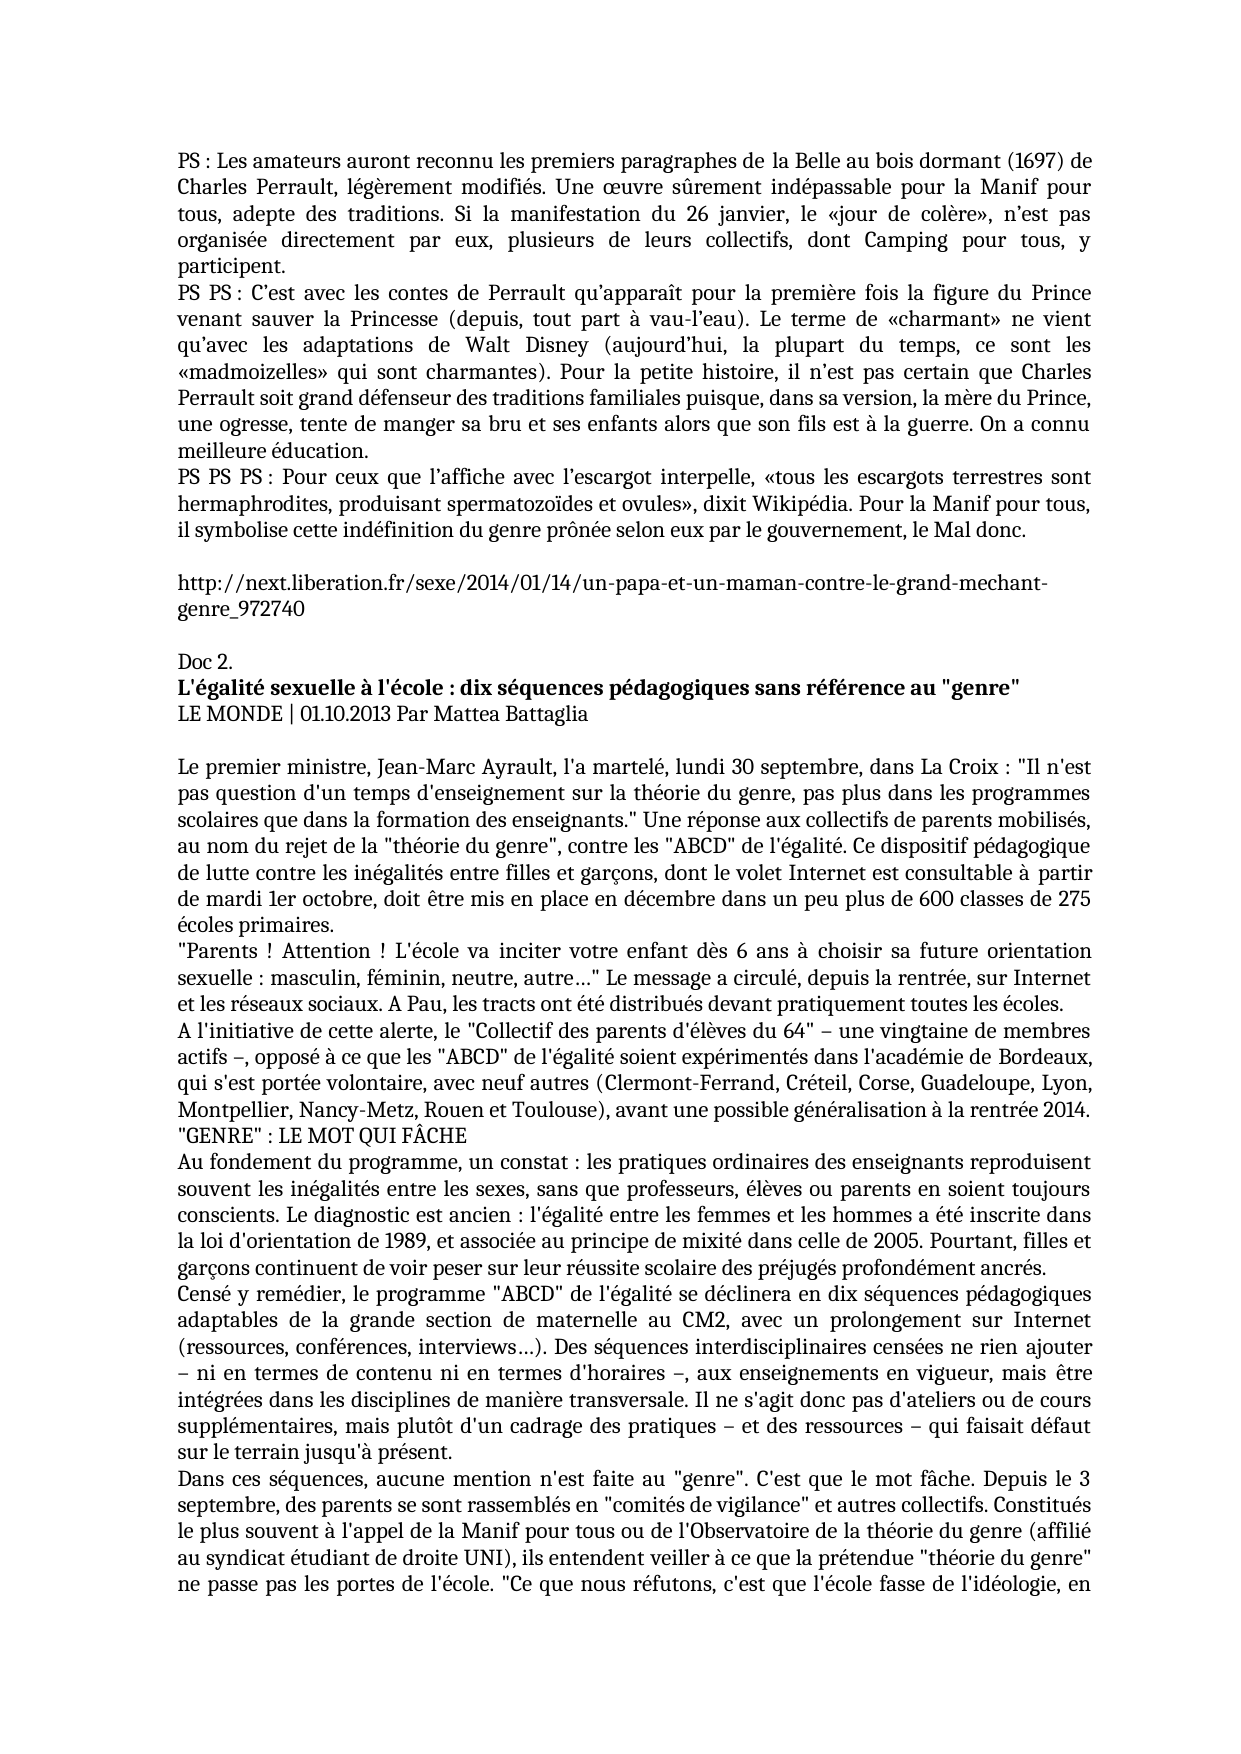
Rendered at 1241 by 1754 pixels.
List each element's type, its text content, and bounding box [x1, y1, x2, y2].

text Le premier ministre, Jean-Marc Ayrault, l'a martelé, lundi 30 septembre, dans La Croix : "Il n'est pas question d'un temps d'enseignement sur la théorie du genre, pas plus dans les programmes scolaires que dans la formation des enseignants." Une réponse aux collectifs de parents mobilisés, au nom du rejet de la "théorie du genre", contre les "ABCD" de l'égalité. Ce dispositif pédagogique de lutte contre les inégalités entre filles et garçons, dont le volet Internet est consultable à partir de mardi 1er octobre, doit être mis en place en décembre dans un peu plus de 600 classes de 275 écoles primaires. [177, 754, 1092, 938]
text PS PS : C’est avec les contes de Perrault qu’apparaît pour la première fois la figure du Prince venant sauver la Princesse (depuis, tout part à vau-l’eau). Le terme de «charmant» ne vient qu’avec les adaptations de Walt Disney (aujourd’hui, la plupart du temps, ce sont les «madmoizelles» qui sont charmantes). Pour la petite histoire, il n’est pas certain que Charles Perrault soit grand défenseur des traditions familiales puisque, dans sa version, la mère du Prince, une ogresse, tente de manger sa bru et ses enfants alors que son fils est à la guerre. On a connu meilleure éducation. [177, 279, 1092, 464]
text Au fondement du programme, un constat : les pratiques ordinaires des enseignants reproduisent souvent les inégalités entre les sexes, sans que professeurs, élèves ou parents en soient toujours conscients. Le diagnostic est ancien : l'égalité entre les femmes et les hommes a été inscrite dans la loi d'orientation de 1989, et associée au principe de mixité dans celle de 2005. Pourtant, filles et garçons continuent de voir peser sur leur réussite scolaire des préjugés profondément ancrés. [177, 1149, 1092, 1281]
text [177, 1465, 1092, 1597]
text "Parents ! Attention ! L'école va inciter votre enfant dès 6 ans à choisir sa future orientation sexuelle : masculin, féminin, neutre, autre…" Le message a circulé, depuis la rentrée, sur Internet et les réseaux sociaux. A Pau, les tracts ont été distribués devant pratiquement toutes les écoles. [177, 938, 1092, 1017]
text http://next.liberation.fr/sexe/2014/01/14/un-papa-et-un-maman-contre-le-grand-mechant-genre_972740 [177, 569, 1092, 622]
text "GENRE" : LE MOT QUI FÂCHE [177, 1123, 1092, 1149]
text Doc 2. [177, 648, 1092, 675]
text Censé y remédier, le programme "ABCD" de l'égalité se déclinera en dix séquences pédagogiques adaptables de la grande section de maternelle au CM2, avec un prolongement sur Internet (ressources, conférences, interviews…). Des séquences interdisciplinaires censées ne rien ajouter – ni en termes de contenu ni en termes d'horaires –, aux enseignements en vigueur, mais être intégrées dans les disciplines de manière transversale. Il ne s'agit donc pas d'ateliers ou de cours supplémentaires, mais plutôt d'un cadrage des pratiques – et des ressources – qui faisait défaut sur le terrain jusqu'à présent. [177, 1281, 1092, 1465]
text A l'initiative de cette alerte, le "Collectif des parents d'élèves du 64" – une vingtaine de membres actifs –, opposé à ce que les "ABCD" de l'égalité soient expérimentés dans l'académie de Bordeaux, qui s'est portée volontaire, avec neuf autres (Clermont-Ferrand, Créteil, Corse, Guadeloupe, Lyon, Montpellier, Nancy-Metz, Rouen et Toulouse), avant une possible généralisation à la rentrée 2014. [177, 1017, 1092, 1123]
text PS : Les amateurs auront reconnu les premiers paragraphes de la Belle au bois dormant (1697) de Charles Perrault, légèrement modifiés. Une œuvre sûrement indépassable pour la Manif pour tous, adepte des traditions. Si la manifestation du 26 janvier, le «jour de colère», n’est pas organisée directement par eux, plusieurs de leurs collectifs, dont Camping pour tous, y participent. [177, 148, 1092, 279]
text PS PS PS : Pour ceux que l’affiche avec l’escargot interpelle, «tous les escargots terrestres sont hermaphrodites, produisant spermatozoïdes et ovules», dixit Wikipédia. Pour la Manif pour tous, il symbolise cette indéfinition du genre prônée selon eux par le gouvernement, le Mal donc. [177, 464, 1092, 543]
text L'égalité sexuelle à l'école : dix séquences pédagogiques sans référence au "genre" [177, 675, 1092, 701]
text LE MONDE | 01.10.2013 Par Mattea Battaglia [177, 701, 1092, 727]
